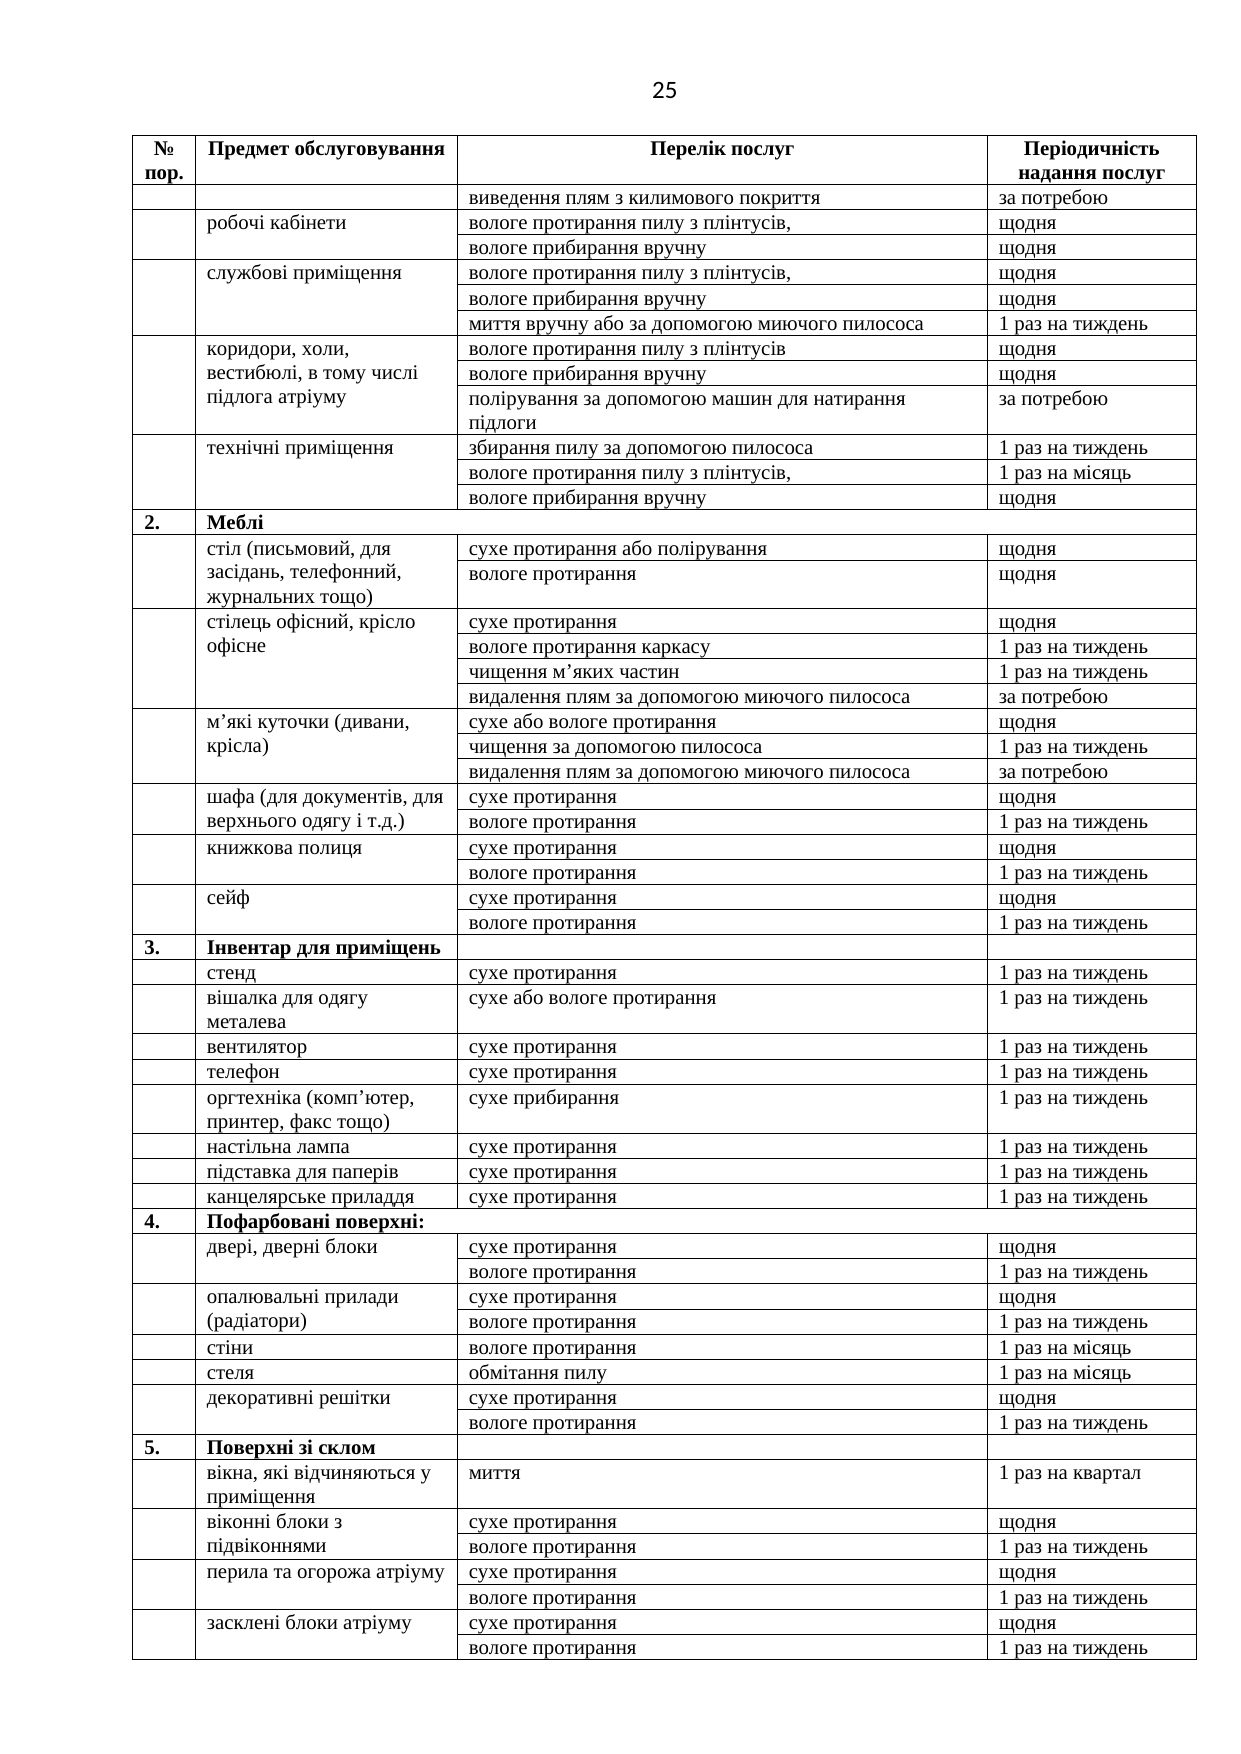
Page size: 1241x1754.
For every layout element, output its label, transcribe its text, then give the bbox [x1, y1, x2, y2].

table_cell [133, 960, 195, 984]
table_cell вологе протирання пилу з плінтусів, [458, 210, 987, 234]
table_cell щодня [988, 260, 1196, 284]
table_cell 1 раз на місяць [988, 460, 1196, 484]
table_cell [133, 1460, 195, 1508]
table_cell сейф [196, 885, 457, 934]
table_cell за потребою [988, 185, 1196, 209]
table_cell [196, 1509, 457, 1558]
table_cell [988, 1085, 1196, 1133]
table_cell [133, 609, 195, 708]
table_cell щодня [988, 885, 1196, 909]
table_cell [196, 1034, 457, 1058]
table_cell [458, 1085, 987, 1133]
table_cell [133, 210, 195, 259]
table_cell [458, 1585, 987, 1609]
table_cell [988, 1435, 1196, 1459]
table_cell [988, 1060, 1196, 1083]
table_cell [133, 709, 195, 783]
table_cell щодня [988, 235, 1196, 259]
table_cell вологе протирання [458, 810, 987, 833]
table_cell видалення плям за допомогою миючого пилососа [458, 759, 987, 783]
table_cell вологе протирання [458, 860, 987, 884]
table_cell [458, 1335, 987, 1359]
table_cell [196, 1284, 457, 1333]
table_cell 1 раз на тиждень [988, 910, 1196, 934]
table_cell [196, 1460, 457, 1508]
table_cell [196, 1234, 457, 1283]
table_cell [133, 784, 195, 833]
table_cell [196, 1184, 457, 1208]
table_cell сухе протирання [458, 609, 987, 633]
table_cell щодня [988, 285, 1196, 309]
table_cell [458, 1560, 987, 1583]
table_cell [133, 435, 195, 509]
table_cell 3. [133, 935, 195, 959]
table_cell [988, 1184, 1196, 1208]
table_cell стілець офісний, крісло офісне [196, 609, 457, 708]
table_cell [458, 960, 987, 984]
table_cell вологе протирання [458, 561, 987, 608]
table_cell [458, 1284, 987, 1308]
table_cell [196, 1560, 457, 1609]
table_cell коридори, холи, вестибюлі, в тому числі підлога атріуму [196, 336, 457, 434]
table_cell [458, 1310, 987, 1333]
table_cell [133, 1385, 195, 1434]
table_cell стіл (письмовий, для засідань, телефонний, журнальних тощо) [196, 535, 457, 608]
table_header Періодичність надання послуг [988, 136, 1196, 184]
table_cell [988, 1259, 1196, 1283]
table_cell сухе протирання [458, 784, 987, 808]
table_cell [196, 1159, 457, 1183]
table_cell збирання пилу за допомогою пилососа [458, 435, 987, 459]
table_cell щодня [988, 336, 1196, 360]
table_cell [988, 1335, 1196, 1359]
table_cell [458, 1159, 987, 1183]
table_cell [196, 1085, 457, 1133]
table_cell щодня [988, 784, 1196, 808]
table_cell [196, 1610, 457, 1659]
table_cell за потребою [988, 386, 1196, 434]
table_cell [133, 885, 195, 934]
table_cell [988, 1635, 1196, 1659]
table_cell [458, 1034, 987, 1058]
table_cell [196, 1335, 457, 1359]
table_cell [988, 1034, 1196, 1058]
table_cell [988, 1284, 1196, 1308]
table_cell [133, 336, 195, 434]
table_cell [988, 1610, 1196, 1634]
table_cell чищення м’яких частин [458, 659, 987, 683]
table_cell виведення плям з килимового покриття [458, 185, 987, 209]
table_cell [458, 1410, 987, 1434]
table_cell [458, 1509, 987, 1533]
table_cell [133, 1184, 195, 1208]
table_cell за потребою [988, 684, 1196, 708]
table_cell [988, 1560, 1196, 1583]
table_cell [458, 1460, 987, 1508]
table_cell вологе прибирання вручну [458, 485, 987, 509]
table_cell вологе прибирання вручну [458, 361, 987, 385]
table_header № пор. [133, 136, 195, 184]
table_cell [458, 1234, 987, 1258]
table_cell книжкова полиця [196, 835, 457, 884]
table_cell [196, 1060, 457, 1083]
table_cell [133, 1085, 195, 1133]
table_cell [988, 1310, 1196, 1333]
table_cell видалення плям за допомогою миючого пилососа [458, 684, 987, 708]
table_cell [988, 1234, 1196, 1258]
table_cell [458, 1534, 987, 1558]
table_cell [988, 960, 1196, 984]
table_cell щодня [988, 609, 1196, 633]
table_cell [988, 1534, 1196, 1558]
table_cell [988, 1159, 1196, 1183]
table_cell [133, 535, 195, 608]
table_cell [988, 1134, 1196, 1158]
table_cell сухе або вологе протирання [458, 709, 987, 733]
table_cell вологе протирання пилу з плінтусів, [458, 260, 987, 284]
table_cell щодня [988, 835, 1196, 859]
table_cell 1 раз на тиждень [988, 659, 1196, 683]
table_cell вологе протирання пилу з плінтусів [458, 336, 987, 360]
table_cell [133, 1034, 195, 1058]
table_cell [988, 935, 1196, 959]
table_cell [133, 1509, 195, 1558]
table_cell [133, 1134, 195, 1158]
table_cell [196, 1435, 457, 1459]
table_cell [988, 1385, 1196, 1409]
table_cell 1 раз на тиждень [988, 734, 1196, 758]
table_cell службові приміщення [196, 260, 457, 334]
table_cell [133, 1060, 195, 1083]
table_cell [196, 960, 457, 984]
table_cell м’які куточки (дивани, крісла) [196, 709, 457, 783]
table_cell вологе протирання [458, 910, 987, 934]
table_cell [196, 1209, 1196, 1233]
table_cell 2. [133, 510, 195, 534]
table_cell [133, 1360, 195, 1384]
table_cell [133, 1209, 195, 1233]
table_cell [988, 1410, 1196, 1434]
table_cell Інвентар для приміщень [196, 935, 457, 959]
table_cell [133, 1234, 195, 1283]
table_cell 1 раз на тиждень [988, 860, 1196, 884]
table_cell [133, 835, 195, 884]
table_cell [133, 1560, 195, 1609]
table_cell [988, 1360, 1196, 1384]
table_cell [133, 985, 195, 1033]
table_cell вологе протирання пилу з плінтусів, [458, 460, 987, 484]
table_cell за потребою [988, 759, 1196, 783]
table_cell миття вручну або за допомогою миючого пилососа [458, 311, 987, 334]
table_cell сухе протирання або полірування [458, 535, 987, 559]
table_cell щодня [988, 561, 1196, 608]
table_cell шафа (для документів, для верхнього одягу і т.д.) [196, 784, 457, 833]
table_cell 1 раз на тиждень [988, 311, 1196, 334]
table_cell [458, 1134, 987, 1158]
table_cell щодня [988, 361, 1196, 385]
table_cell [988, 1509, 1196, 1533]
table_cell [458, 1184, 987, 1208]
table_cell щодня [988, 485, 1196, 509]
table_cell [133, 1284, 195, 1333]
table_cell робочі кабінети [196, 210, 457, 259]
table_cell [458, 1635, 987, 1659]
table_cell щодня [988, 210, 1196, 234]
table_cell 1 раз на тиждень [988, 810, 1196, 833]
table_cell Меблі [196, 510, 1196, 534]
table_cell вологе прибирання вручну [458, 285, 987, 309]
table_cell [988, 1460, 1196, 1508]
table_cell щодня [988, 535, 1196, 559]
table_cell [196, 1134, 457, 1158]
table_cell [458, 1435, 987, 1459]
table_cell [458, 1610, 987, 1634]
table_cell технічні приміщення [196, 435, 457, 509]
table_cell [133, 260, 195, 334]
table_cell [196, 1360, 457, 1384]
table_cell щодня [988, 709, 1196, 733]
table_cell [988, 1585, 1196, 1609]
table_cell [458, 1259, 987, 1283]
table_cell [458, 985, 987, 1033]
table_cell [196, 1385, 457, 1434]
table_cell чищення за допомогою пилососа [458, 734, 987, 758]
table_cell [458, 935, 987, 959]
table_header Перелік послуг [458, 136, 987, 184]
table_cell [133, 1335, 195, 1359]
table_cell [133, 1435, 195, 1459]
table_cell сухе протирання [458, 885, 987, 909]
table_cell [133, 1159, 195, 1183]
table_header Предмет обслуговування [196, 136, 457, 184]
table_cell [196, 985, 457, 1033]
table_cell полірування за допомогою машин для натирання підлоги [458, 386, 987, 434]
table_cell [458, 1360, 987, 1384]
table_cell 1 раз на тиждень [988, 634, 1196, 658]
table_cell 1 раз на тиждень [988, 435, 1196, 459]
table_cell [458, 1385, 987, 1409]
table_cell вологе прибирання вручну [458, 235, 987, 259]
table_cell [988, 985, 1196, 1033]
table_cell сухе протирання [458, 835, 987, 859]
table_cell вологе протирання каркасу [458, 634, 987, 658]
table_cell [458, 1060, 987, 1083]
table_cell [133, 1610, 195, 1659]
